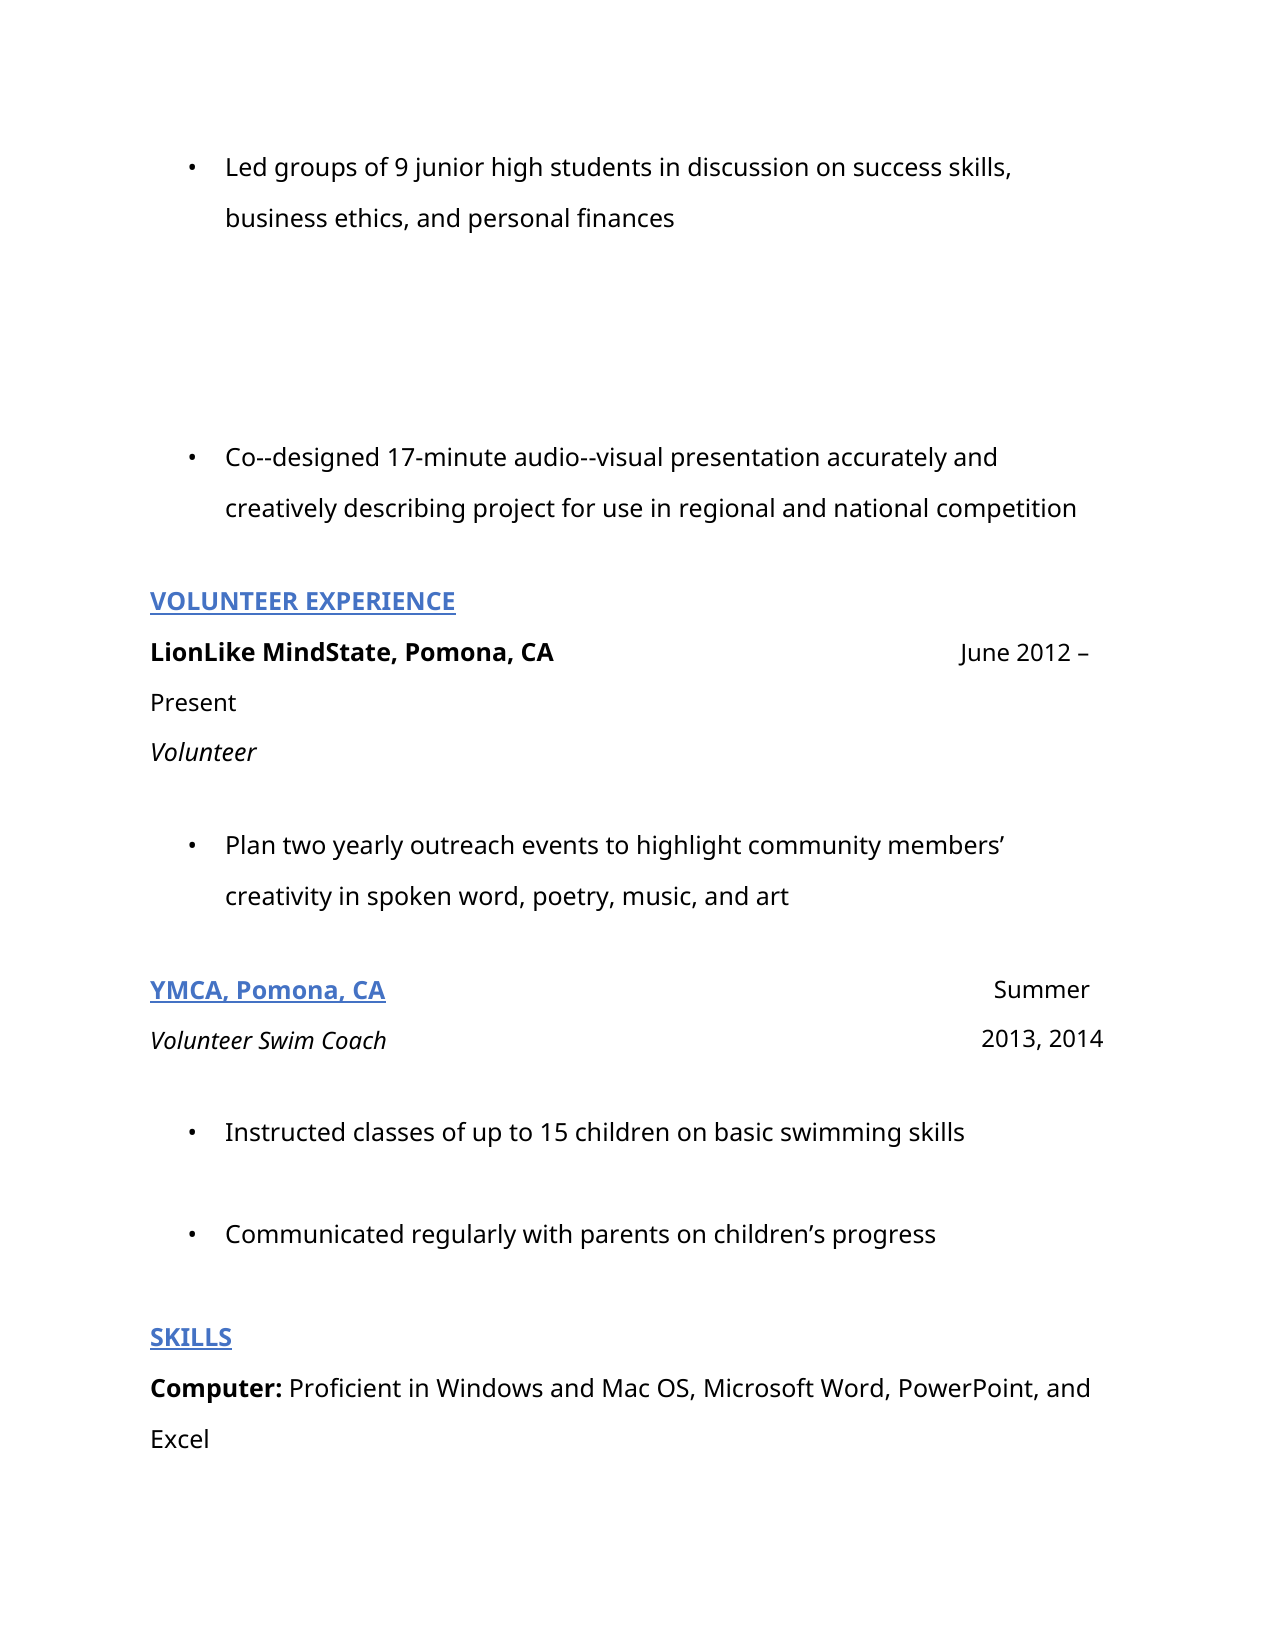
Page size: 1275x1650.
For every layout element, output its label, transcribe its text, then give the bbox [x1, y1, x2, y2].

text Summer 2013, 2014 [981, 972, 1125, 1054]
text Computer: Proficient in Windows and Mac OS, Microsoft Word, PowerPoint, and Excel [150, 1370, 1125, 1455]
list Led groups of 9 junior high students in discussion on success skills, business ethics, and personal finances [187, 150, 1106, 235]
list Communicated regularly with parents on children’s progress [187, 1217, 1125, 1251]
text LionLike MindState, Pomona, CA June 2012 – Present [150, 635, 1125, 718]
list Plan two yearly outreach events to highlight community members’ creativity in spoken word, poetry, music, and art [187, 828, 1069, 913]
list Co-­‐designed 17-minute audio-­‐visual presentation accurately and creatively describing project for use in regional and national competition [187, 439, 1108, 524]
list Instructed classes of up to 15 children on basic swimming skills [187, 1115, 1125, 1149]
text VOLUNTEER EXPERIENCE [150, 584, 1125, 618]
text Volunteer Swim Coach [150, 1023, 906, 1056]
text SKILLS [150, 1319, 1125, 1353]
text YMCA, Pomona, CA [150, 972, 906, 1007]
text Volunteer [150, 734, 1125, 768]
